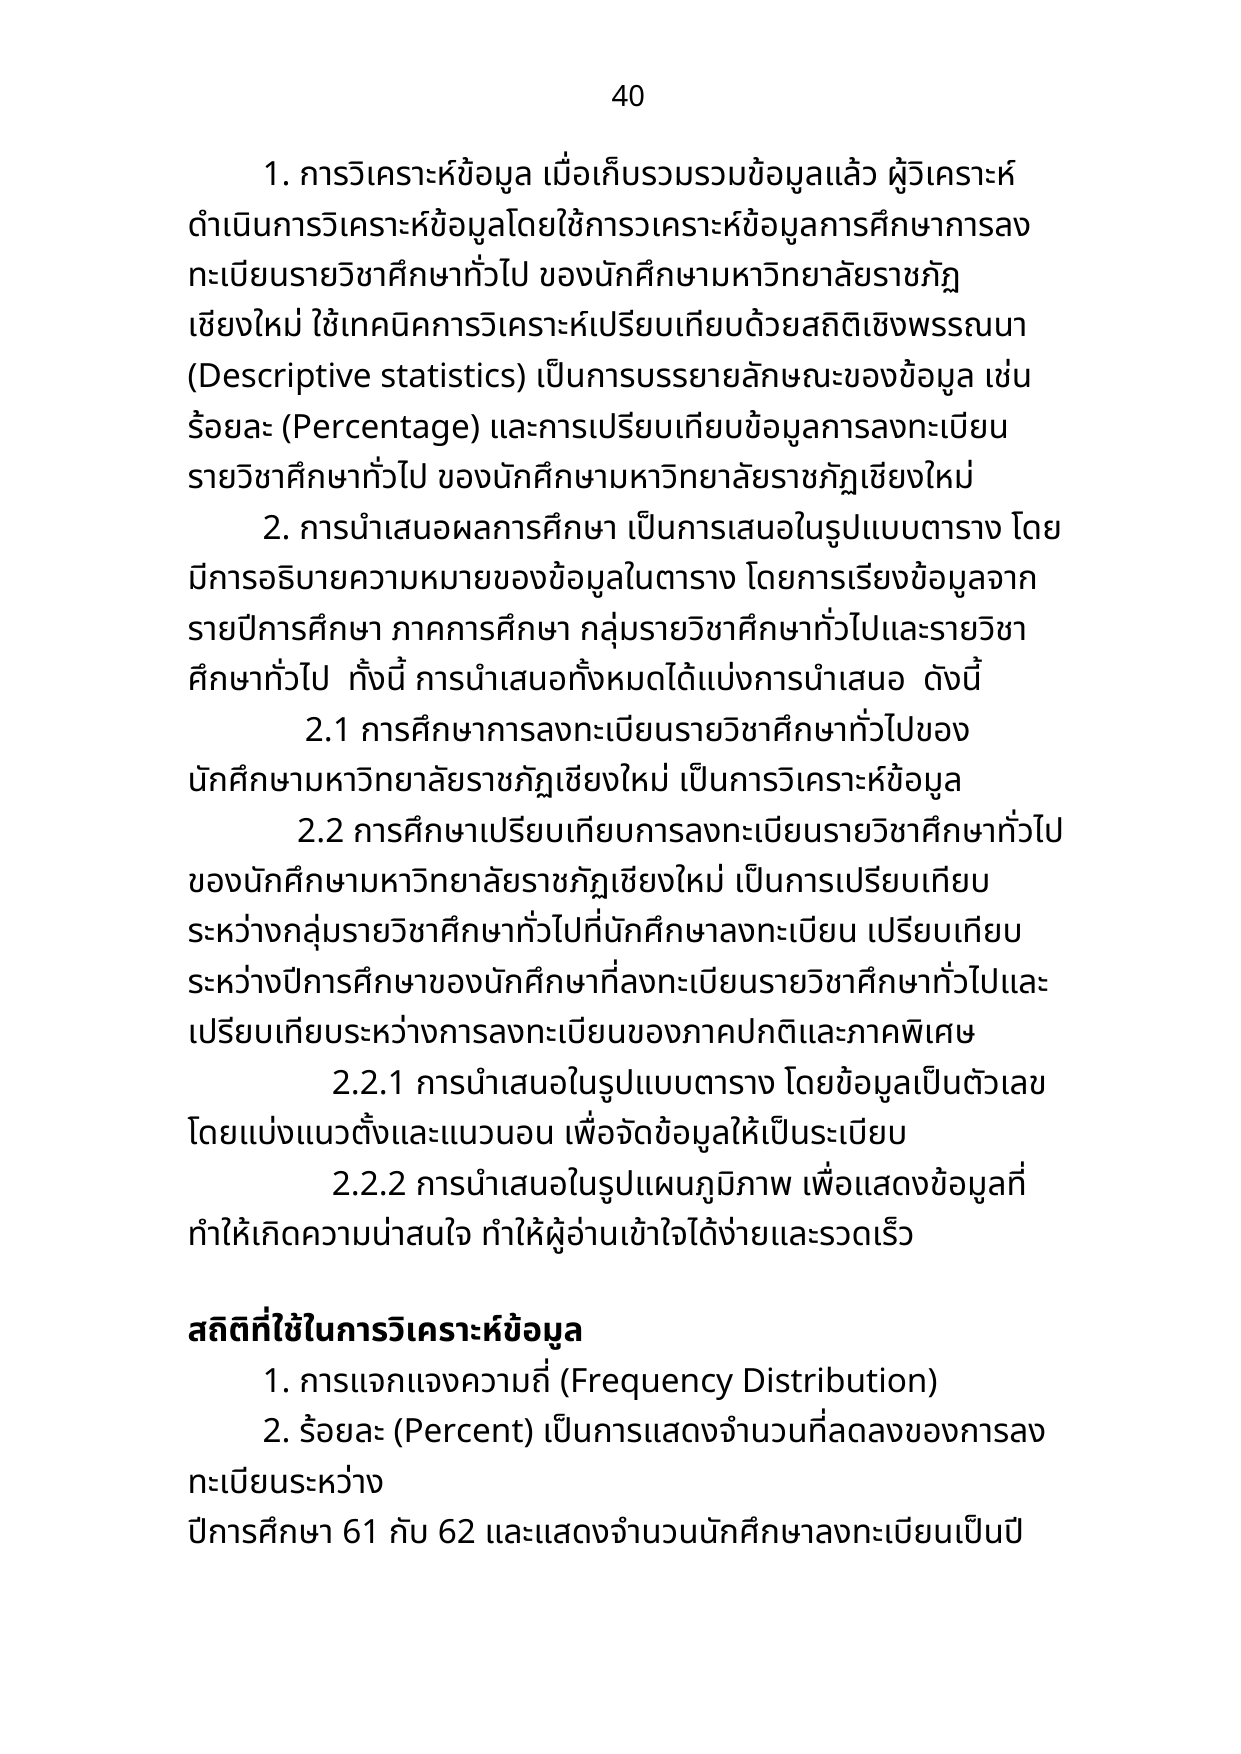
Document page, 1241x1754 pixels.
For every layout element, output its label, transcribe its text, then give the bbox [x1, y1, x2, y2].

text 2.2.2 การนำเสนอในรูปแผนภูมิภาพ เพื่อแสดงข้อมูลที่ทำให้เกิดความน่าสนใจ ทำให้ผู้อ่านเข้าใจได้ง่ายและรวดเร็ว [187, 1160, 1069, 1261]
text 2.2 การศึกษาเปรียบเทียบการลงทะเบียนรายวิชาศึกษาทั่วไปของนักศึกษามหาวิทยาลัยราชภัฏเชียงใหม่ เป็นการเปรียบเทียบระหว่างกลุ่มรายวิชาศึกษาทั่วไปที่นักศึกษาลงทะเบียน เปรียบเทียบระหว่างปีการศึกษาของนักศึกษาที่ลงทะเบียนรายวิชาศึกษาทั่วไปและเปรียบเทียบระหว่างการลงทะเบียนของภาคปกติและภาคพิเศษ [187, 806, 1069, 1059]
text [187, 1407, 1069, 1559]
text 2.1 การศึกษาการลงทะเบียนรายวิชาศึกษาทั่วไปของนักศึกษามหาวิทยาลัยราชภัฏเชียงใหม่ เป็นการวิเคราะห์ข้อมูล [187, 705, 1069, 806]
text สถิติที่ใช้ในการวิเคราะห์ข้อมูล [187, 1306, 1069, 1357]
text 1. การแจกแจงความถี่ (Frequency Distribution) [187, 1357, 1069, 1407]
text 1. การวิเคราะห์ข้อมูล เมื่อเก็บรวมรวมข้อมูลแล้ว ผู้วิเคราะห์ดำเนินการวิเคราะห์ข้อมูลโดยใช้การวเคราะห์ข้อมูลการศึกษาการลงทะเบียนรายวิชาศึกษาทั่วไป ของนักศึกษามหาวิทยาลัยราชภัฏเชียงใหม่ ใช้เทคนิคการวิเคราะห์เปรียบเทียบด้วยสถิติเชิงพรรณนา (Descriptive statistics) เป็นการบรรยายลักษณะของข้อมูล เช่น ร้อยละ (Percentage) และการเปรียบเทียบข้อมูลการลงทะเบียนรายวิชาศึกษาทั่วไป ของนักศึกษามหาวิทยาลัยราชภัฏเชียงใหม่ [187, 150, 1069, 503]
text 2. การนำเสนอผลการศึกษา เป็นการเสนอในรูปแบบตาราง โดยมีการอธิบายความหมายของข้อมูลในตาราง โดยการเรียงข้อมูลจากรายปีการศึกษา ภาคการศึกษา กลุ่มรายวิชาศึกษาทั่วไปและรายวิชาศึกษาทั่วไป ทั้งนี้ การนำเสนอทั้งหมดได้แบ่งการนำเสนอ ดังนี้ [187, 503, 1069, 705]
text 2.2.1 การนำเสนอในรูปแบบตาราง โดยข้อมูลเป็นตัวเลขโดยแบ่งแนวตั้งและแนวนอน เพื่อจัดข้อมูลให้เป็นระเบียบ [187, 1059, 1069, 1160]
